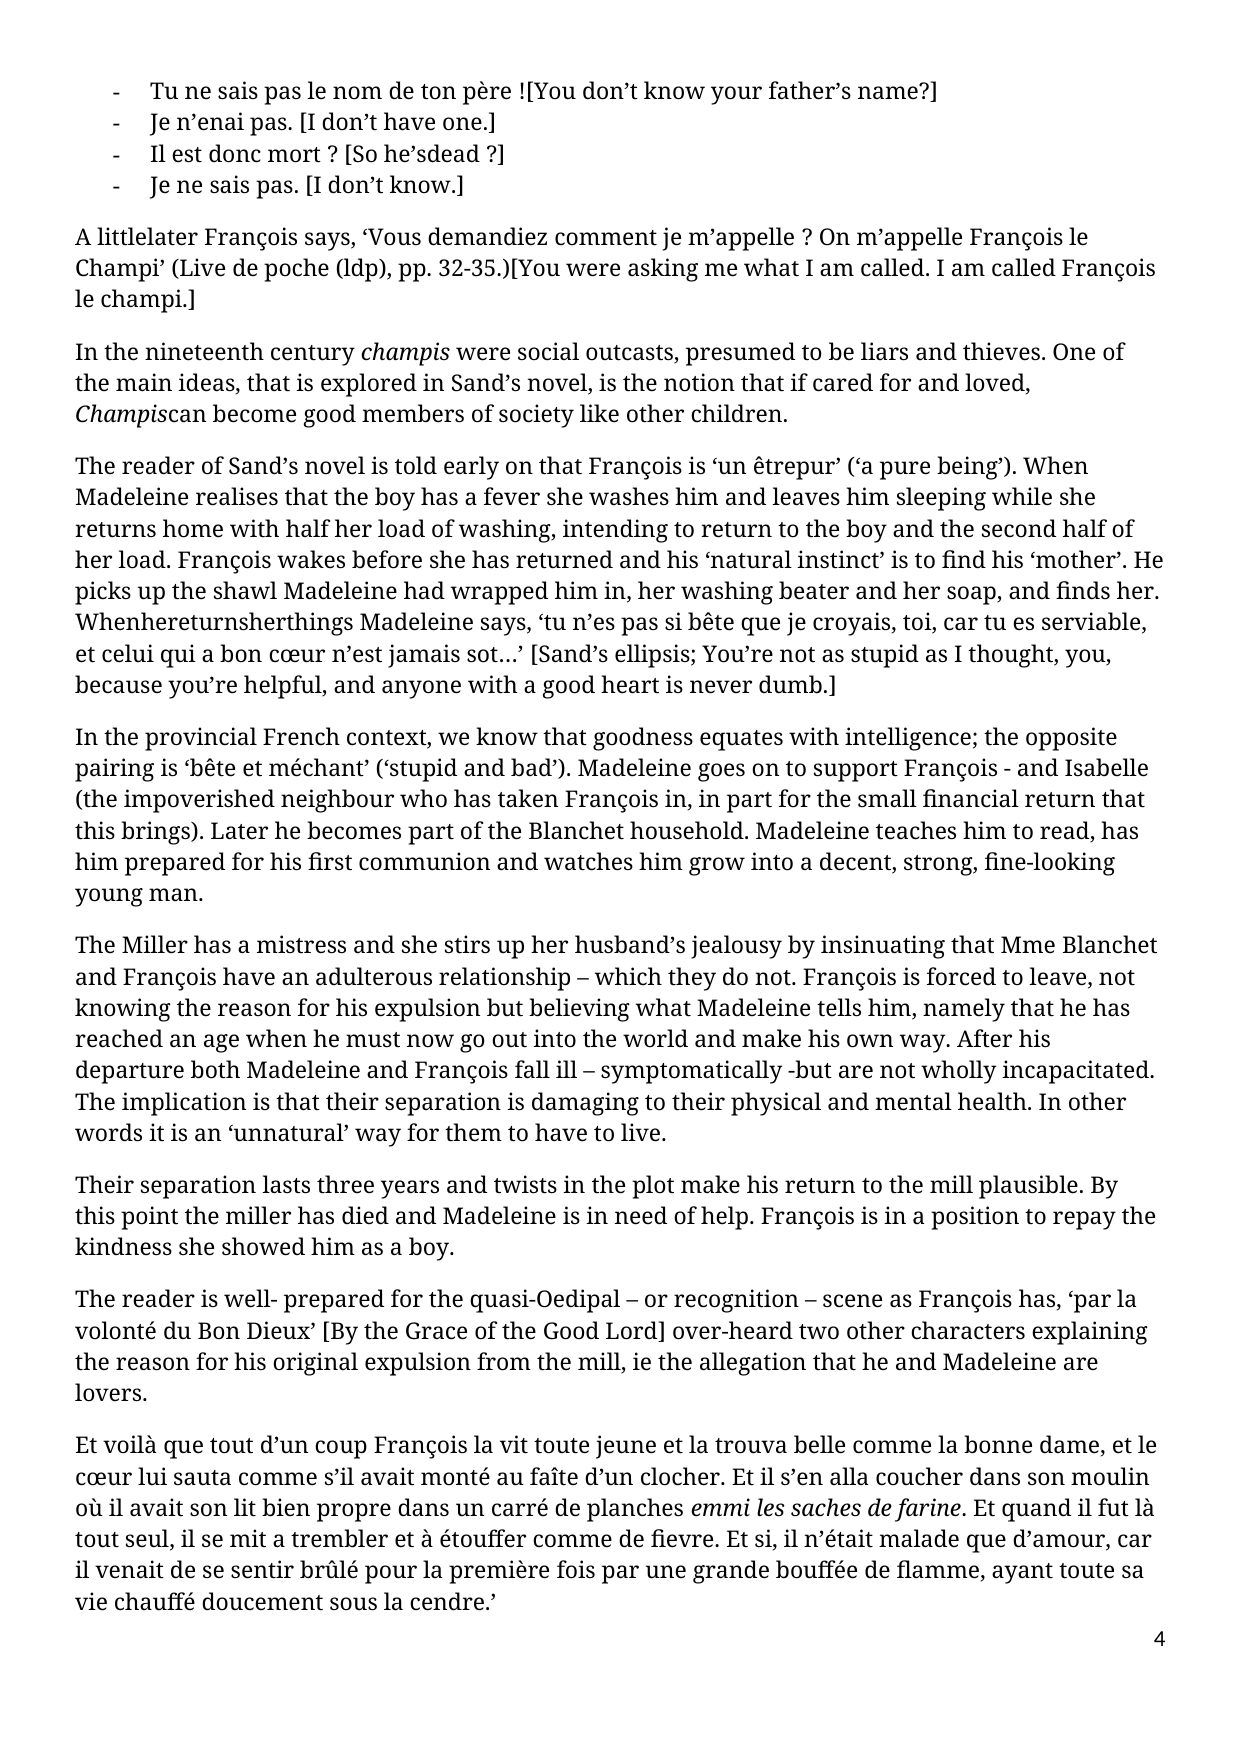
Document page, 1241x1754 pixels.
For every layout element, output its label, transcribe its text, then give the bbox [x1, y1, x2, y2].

text The Miller has a mistress and she stirs up her husband’s jealousy by insinuating that Mme Blanchet and François have an adulterous relationship – which they do not. François is forced to leave, not knowing the reason for his expulsion but believing what Madeleine tells him, namely that he has reached an age when he must now go out into the world and make his own way. After his departure both Madeleine and François fall ill – symptomatically -but are not wholly incapacitated. The implication is that their separation is damaging to their physical and mental health. In other words it is an ‘unnatural’ way for them to have to live. [75, 929, 1165, 1148]
text The reader is well- prepared for the quasi-Oedipal – or recognition – scene as François has, ‘par la volonté du Bon Dieux’ [By the Grace of the Good Lord] over-heard two other characters explaining the reason for his original expulsion from the mill, ie the allegation that he and Madeleine are lovers. [75, 1283, 1165, 1408]
text In the nineteenth century champis were social outcasts, presumed to be liars and thieves. One of the main ideas, that is explored in Sand’s novel, is the notion that if cared for and loved, Champiscan become good members of society like other children. [75, 335, 1165, 429]
text The reader of Sand’s novel is told early on that François is ‘un êtrepur’ (‘a pure being’). When Madeleine realises that the boy has a fever she washes him and leaves him sleeping while she returns home with half her load of washing, intending to return to the boy and the second half of her load. François wakes before she has returned and his ‘natural instinct’ is to find his ‘mother’. He picks up the shawl Madeleine had wrapped him in, her washing beater and her soap, and finds her. Whenhereturnsherthings Madeleine says, ‘tu n’es pas si bête que je croyais, toi, car tu es serviable, et celui qui a bon cœur n’est jamais sot…’ [Sand’s ellipsis; You’re not as stupid as I thought, you, because you’re helpful, and anyone with a good heart is never dumb.] [75, 450, 1165, 700]
list Il est donc mort ? [So he’sdead ?] [112, 137, 1165, 169]
list Tu ne sais pas le nom de ton père ![You don’t know your father’s name?] [112, 75, 1165, 106]
text A littlelater François says, ‘Vous demandiez comment je m’appelle ? On m’appelle François le Champi’ (Live de poche (ldp), pp. 32-35.)[You were asking me what I am called. I am called François le champi.] [75, 221, 1165, 314]
list Je ne sais pas. [I don’t know.] [112, 169, 1165, 200]
text Their separation lasts three years and twists in the plot make his return to the mill plausible. By this point the miller has died and Madeleine is in need of help. François is in a position to repay the kindness she showed him as a boy. [75, 1169, 1165, 1262]
text In the provincial French context, we know that goodness equates with intelligence; the opposite pairing is ‘bête et méchant’ (‘stupid and bad’). Madeleine goes on to support François - and Isabelle (the impoverished neighbour who has taken François in, in part for the small financial return that this brings). Later he becomes part of the Blanchet household. Madeleine teaches him to read, has him prepared for his first communion and watches him grow into a decent, strong, fine-looking young man. [75, 721, 1165, 908]
text Et voilà que tout d’un coup François la vit toute jeune et la trouva belle comme la bonne dame, et le cœur lui sauta comme s’il avait monté au faîte d’un clocher. Et il s’en alla coucher dans son moulin où il avait son lit bien propre dans un carré de planches emmi les saches de farine. Et quand il fut là tout seul, il se mit a trembler et à étouffer comme de fievre. Et si, il n’était malade que d’amour, car il venait de se sentir brûlé pour la première fois par une grande bouffée de flamme, ayant toute sa vie chauffé doucement sous la cendre.’ [75, 1429, 1165, 1617]
list Je n’enai pas. [I don’t have one.] [112, 106, 1165, 137]
